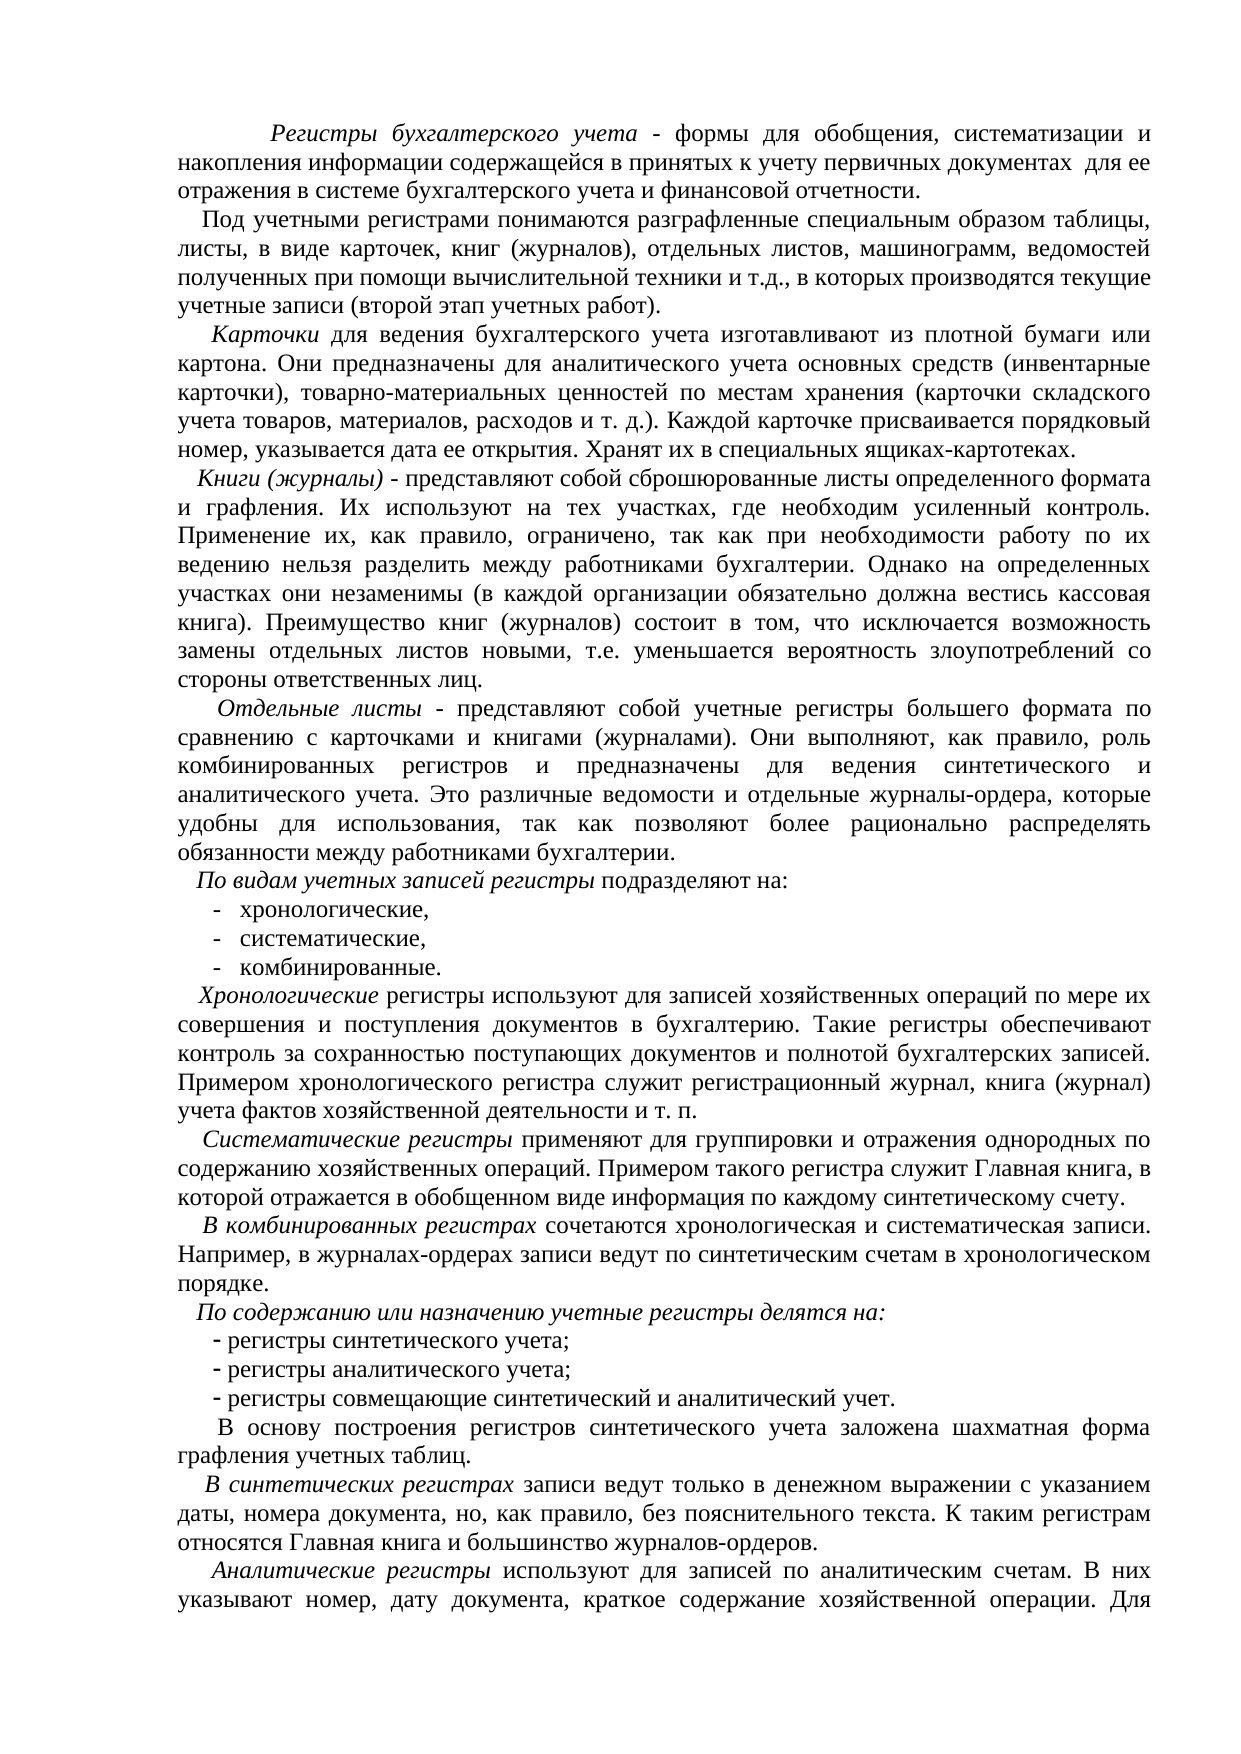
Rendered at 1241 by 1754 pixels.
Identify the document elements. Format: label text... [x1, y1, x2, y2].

text По видам учетных записей регистры подразделяют на: [177, 866, 1152, 894]
text Карточки для ведения бухгалтерского учета изготавливают из плотной бумаги или картона. Они предназначены для аналитического учета основных средств (инвентарные карточки), товарно-материальных ценностей по местам хранения (карточки складского учета товаров, материалов, расходов и т. д.). Каждой карточке присваивается порядковый номер, указывается дата ее открытия. Хранят их в специальных ящиках-картотеках. [177, 319, 1152, 463]
text По содержанию или назначению учетные регистры делятся на: [177, 1297, 1152, 1326]
text Книги (журналы) - представляют собой сброшюрованные листы определенного формата и графления. Их используют на тех участках, где необходим усиленный контроль. Применение их, как правило, ограничено, так как при необходимости работу по их ведению нельзя разделить между работниками бухгалтерии. Однако на определенных участках они незаменимы (в каждой организации обязательно должна вестись кассовая книга). Преимущество книг (журналов) состоит в том, что исключается возможность замены отдельных листов новыми, т.е. уменьшается вероятность злоупотреблений со стороны ответственных лиц. [177, 463, 1152, 693]
text Систематические регистры применяют для группировки и отражения однородных по содержанию хозяйственных операций. Примером такого регистра служит Главная книга, в которой отражается в обобщенном виде информация по каждому синтетическому счету. [177, 1124, 1152, 1211]
list регистры аналитического учета; [177, 1354, 1152, 1383]
text В синтетических регистрах записи ведут только в денежном выражении с указанием даты, номера документа, но, как правило, без пояснительного текста. К таким регистрам относятся Главная книга и большинство журналов-ордеров. [177, 1469, 1152, 1556]
text Под учетными регистрами понимаются разграфленные специальным образом таблицы, листы, в виде карточек, книг (журналов), отдельных листов, машинограмм, ведомостей полученных при помощи вычислительной техники и т.д., в которых производятся текущие учетные записи (второй этап учетных работ). [177, 204, 1152, 319]
text Хронологические регистры используют для записей хозяйственных операций по мере их совершения и поступления документов в бухгалтерию. Такие регистры обеспечивают контроль за сохранностью поступающих документов и полнотой бухгалтерских записей. Примером хронологического регистра служит регистрационный журнал, книга (журнал) учета фактов хозяйственной деятельности и т. п. [177, 981, 1152, 1124]
text - хронологические, [177, 894, 1152, 923]
text В основу построения регистров синтетического учета заложена шахматная форма графления учетных таблиц. [177, 1412, 1152, 1469]
text В комбинированных регистрах сочетаются хронологическая и систематическая записи. Например, в журналах-ордерах записи ведут по синтетическим счетам в хронологическом порядке. [177, 1211, 1152, 1297]
text Отдельные листы - представляют собой учетные регистры большего формата по сравнению с карточками и книгами (журналами). Они выполняют, как правило, роль комбинированных регистров и предназначены для ведения синтетического и аналитического учета. Это различные ведомости и отдельные журналы-ордера, которые удобны для использования, так как позволяют более рационально распределять обязанности между работниками бухгалтерии. [177, 693, 1152, 866]
list регистры совмещающие синтетический и аналитический учет. [177, 1383, 1152, 1412]
list регистры синтетического учета; [177, 1326, 1152, 1354]
text Регистры бухгалтерского учета - формы для обобщения, систематизации и накопления информации содержащейся в принятых к учету первичных документах для ее отражения в системе бухгалтерского учета и финансовой отчетности. [177, 118, 1152, 204]
text - комбинированные. [177, 952, 1152, 981]
text - систематические, [177, 923, 1152, 952]
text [177, 1556, 1152, 1613]
